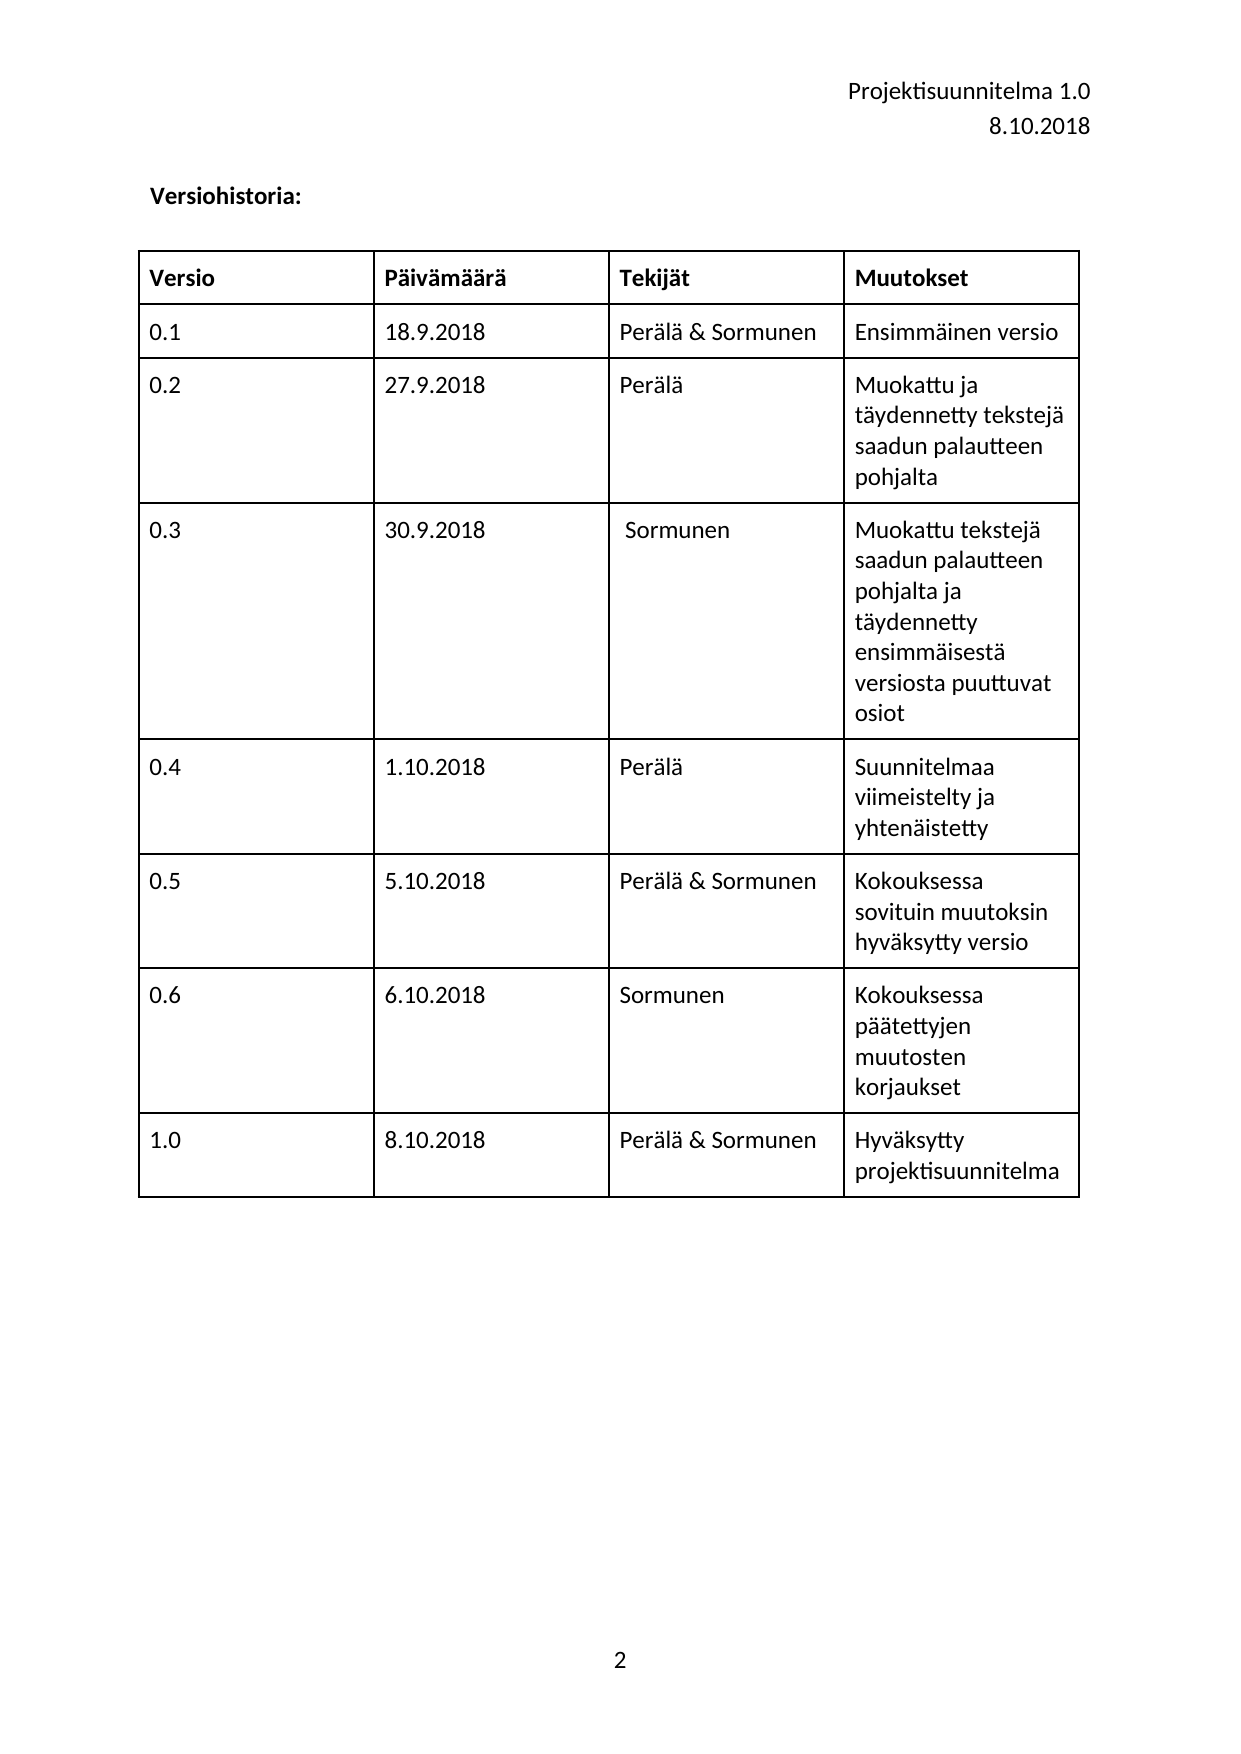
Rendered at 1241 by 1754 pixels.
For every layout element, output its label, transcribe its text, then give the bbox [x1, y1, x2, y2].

table_header Versio [140, 252, 373, 303]
table_cell Sormunen [610, 969, 843, 1112]
table_cell 0.2 [140, 359, 373, 502]
table_cell 0.5 [140, 855, 373, 967]
table_header Tekijät [610, 252, 843, 303]
table_cell Perälä & Sormunen [610, 855, 843, 967]
table_cell 6.10.2018 [375, 969, 608, 1112]
table_cell Sormunen [610, 504, 843, 738]
table_cell 1.10.2018 [375, 740, 608, 853]
table_cell Perälä [610, 359, 843, 502]
table_cell Hyväksytty projektisuunnitelma [845, 1114, 1078, 1196]
table_cell 1.0 [140, 1114, 373, 1196]
table_cell Ensimmäinen versio [845, 305, 1078, 357]
table_cell Muokattu ja täydennetty tekstejä saadun palautteen pohjalta [845, 359, 1078, 502]
table_cell 8.10.2018 [375, 1114, 608, 1196]
table_cell 0.1 [140, 305, 373, 357]
table_header Muutokset [845, 252, 1078, 303]
table_cell Perälä & Sormunen [610, 305, 843, 357]
table_cell Kokouksessa sovituin muutoksin hyväksytty versio [845, 855, 1078, 967]
table_cell Suunnitelmaa viimeistelty ja yhtenäistetty [845, 740, 1078, 853]
table_cell Kokouksessa päätettyjen muutosten korjaukset [845, 969, 1078, 1112]
table_cell 18.9.2018 [375, 305, 608, 357]
table_cell Muokattu tekstejä saadun palautteen pohjalta ja täydennetty ensimmäisestä versiosta puuttuvat osiot [845, 504, 1078, 738]
table_cell 0.6 [140, 969, 373, 1112]
table_cell 30.9.2018 [375, 504, 608, 738]
table_cell Perälä & Sormunen [610, 1114, 843, 1196]
table_header Päivämäärä [375, 252, 608, 303]
table_cell 27.9.2018 [375, 359, 608, 502]
table_cell 5.10.2018 [375, 855, 608, 967]
table_cell 0.3 [140, 504, 373, 738]
text Versiohistoria: [150, 180, 1090, 210]
table_cell Perälä [610, 740, 843, 853]
table_cell 0.4 [140, 740, 373, 853]
